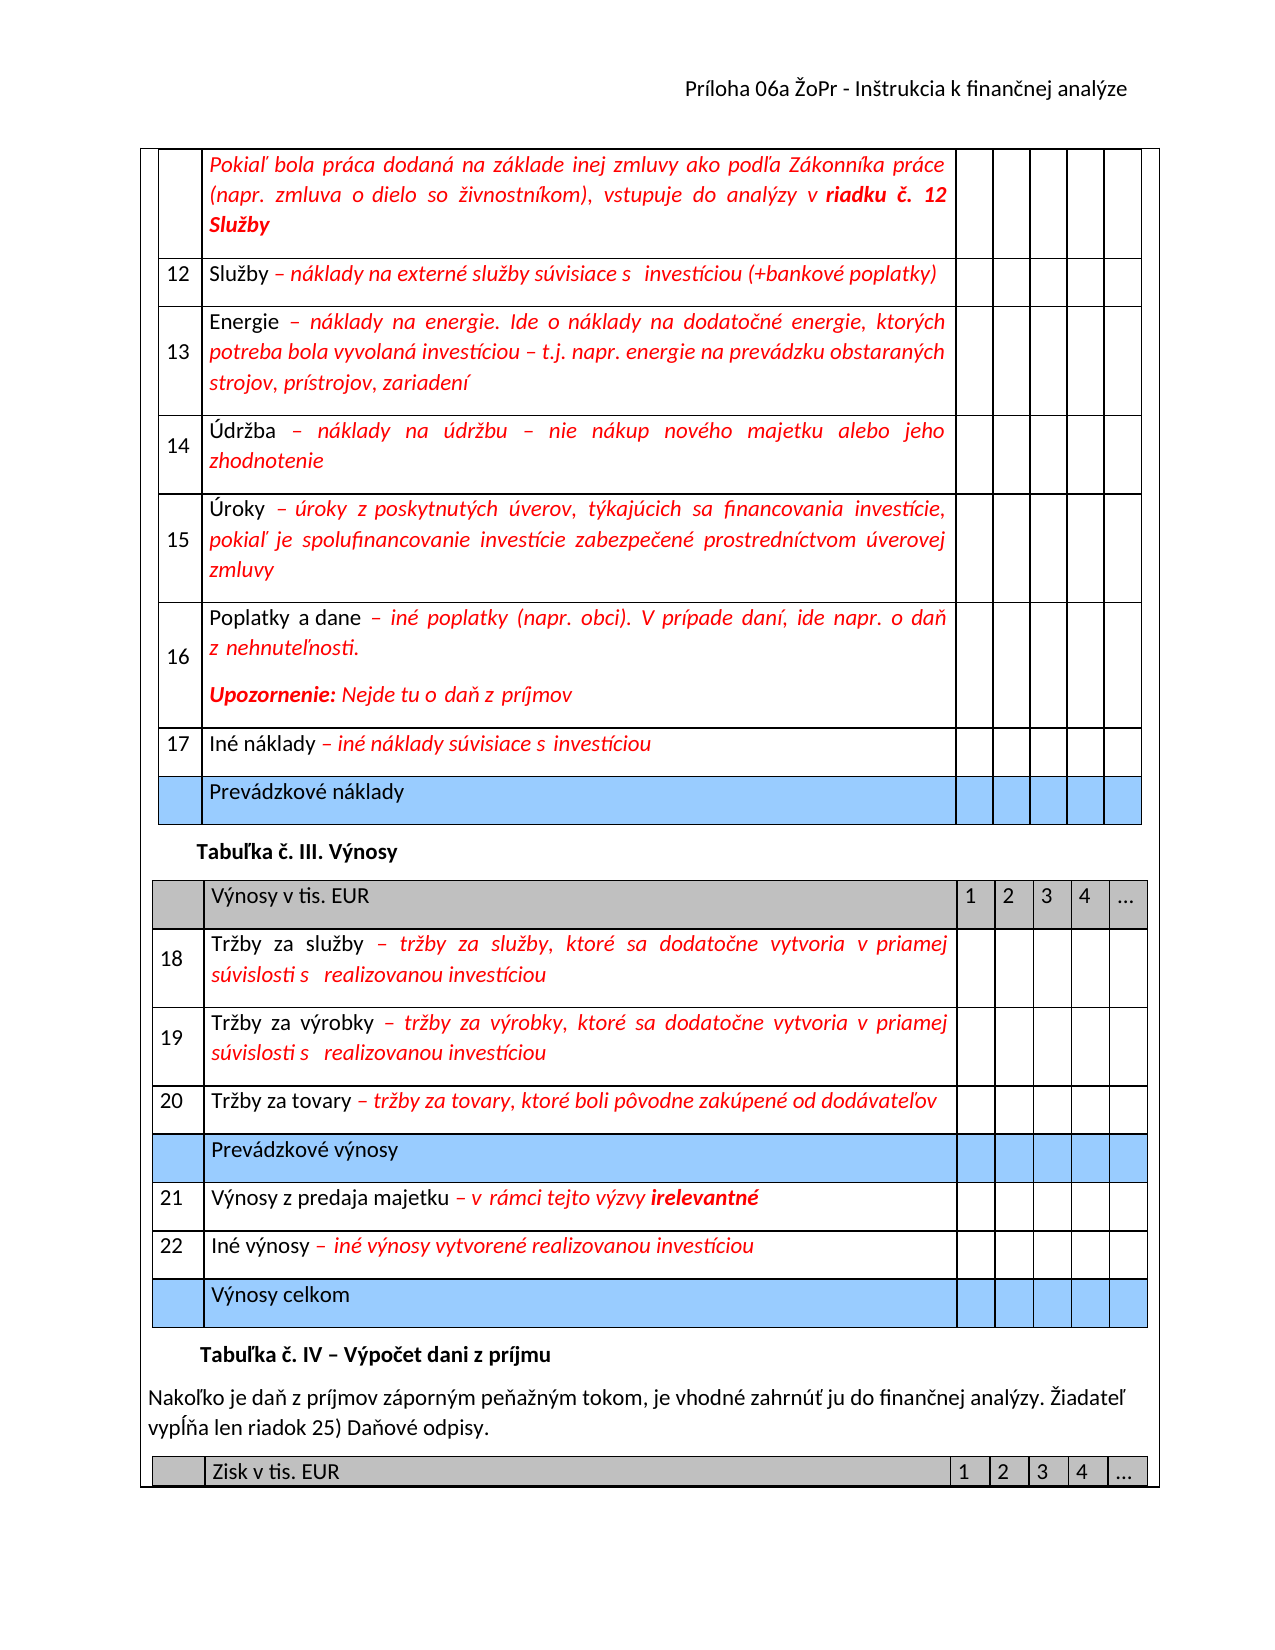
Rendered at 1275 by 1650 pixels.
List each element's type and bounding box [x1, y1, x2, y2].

table_cell [141, 149, 1159, 1486]
